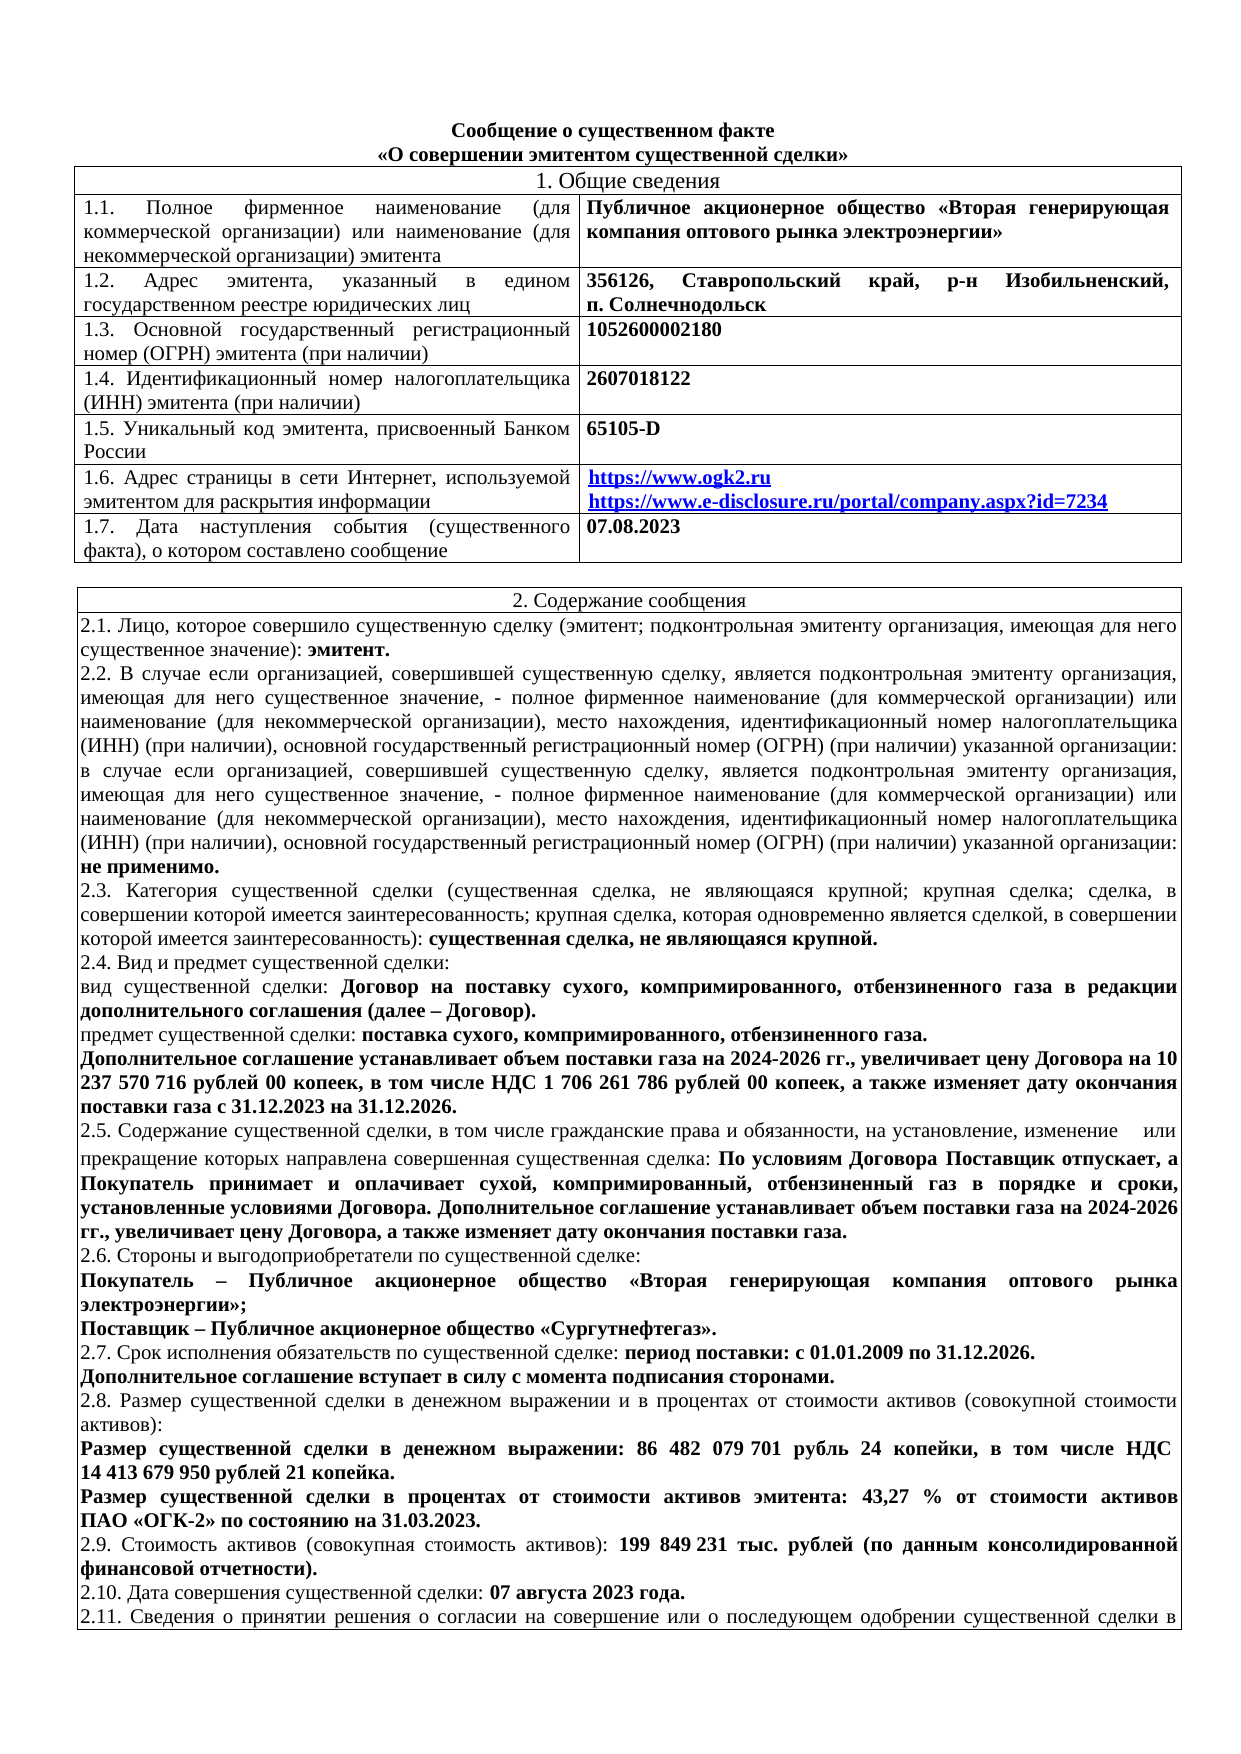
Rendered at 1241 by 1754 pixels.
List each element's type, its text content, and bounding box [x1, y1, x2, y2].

table_cell 1.7. Дата наступления события (существенного факта), о котором составлено сообщение [75, 514, 579, 562]
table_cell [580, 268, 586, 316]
table_cell 1.4. Идентификационный номер налогоплательщика (ИНН) эмитента (при наличии) [75, 366, 579, 414]
table_cell 1.6. Адрес страницы в сети Интернет, используемой эмитентом для раскрытия информации [75, 465, 579, 513]
table_cell 356126, Ставропольский край, р-н Изобильненский, п. Солнечнодольск [766, 268, 1181, 316]
table_cell 65105-D [580, 415, 1181, 463]
table_cell 1.5. Уникальный код эмитента, присвоенный Банком России [75, 415, 579, 463]
table_cell 07.08.2023 [580, 514, 1181, 562]
table_cell 1.3. Основной государственный регистрационный номер (ОГРН) эмитента (при наличии) [75, 317, 579, 365]
table_cell 1.1. Полное фирменное наименование (для коммерческой организации) или наименование (для некоммерческой организации) эмитента [75, 195, 579, 267]
table_header 1. Общие сведения [75, 167, 1181, 194]
table_cell https://www.ogk2.ru https://www.e-disclosure.ru/portal/company.aspx?id=7234 [580, 465, 1181, 513]
table_cell 2607018122 [580, 366, 1181, 414]
table_cell 1.2. Адрес эмитента, указанный в едином государственном реестре юридических лиц [75, 268, 579, 316]
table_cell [78, 613, 1181, 1628]
table_cell Публичное акционерное общество «Вторая генерирующая компания оптового рынка электроэнергии» [580, 195, 1181, 267]
table_header 2. Содержание сообщения [78, 588, 1181, 612]
table_cell 1052600002180 [580, 317, 1181, 365]
text Сообщение о существенном факте «О совершении эмитентом существенной сделки» [80, 118, 1146, 166]
